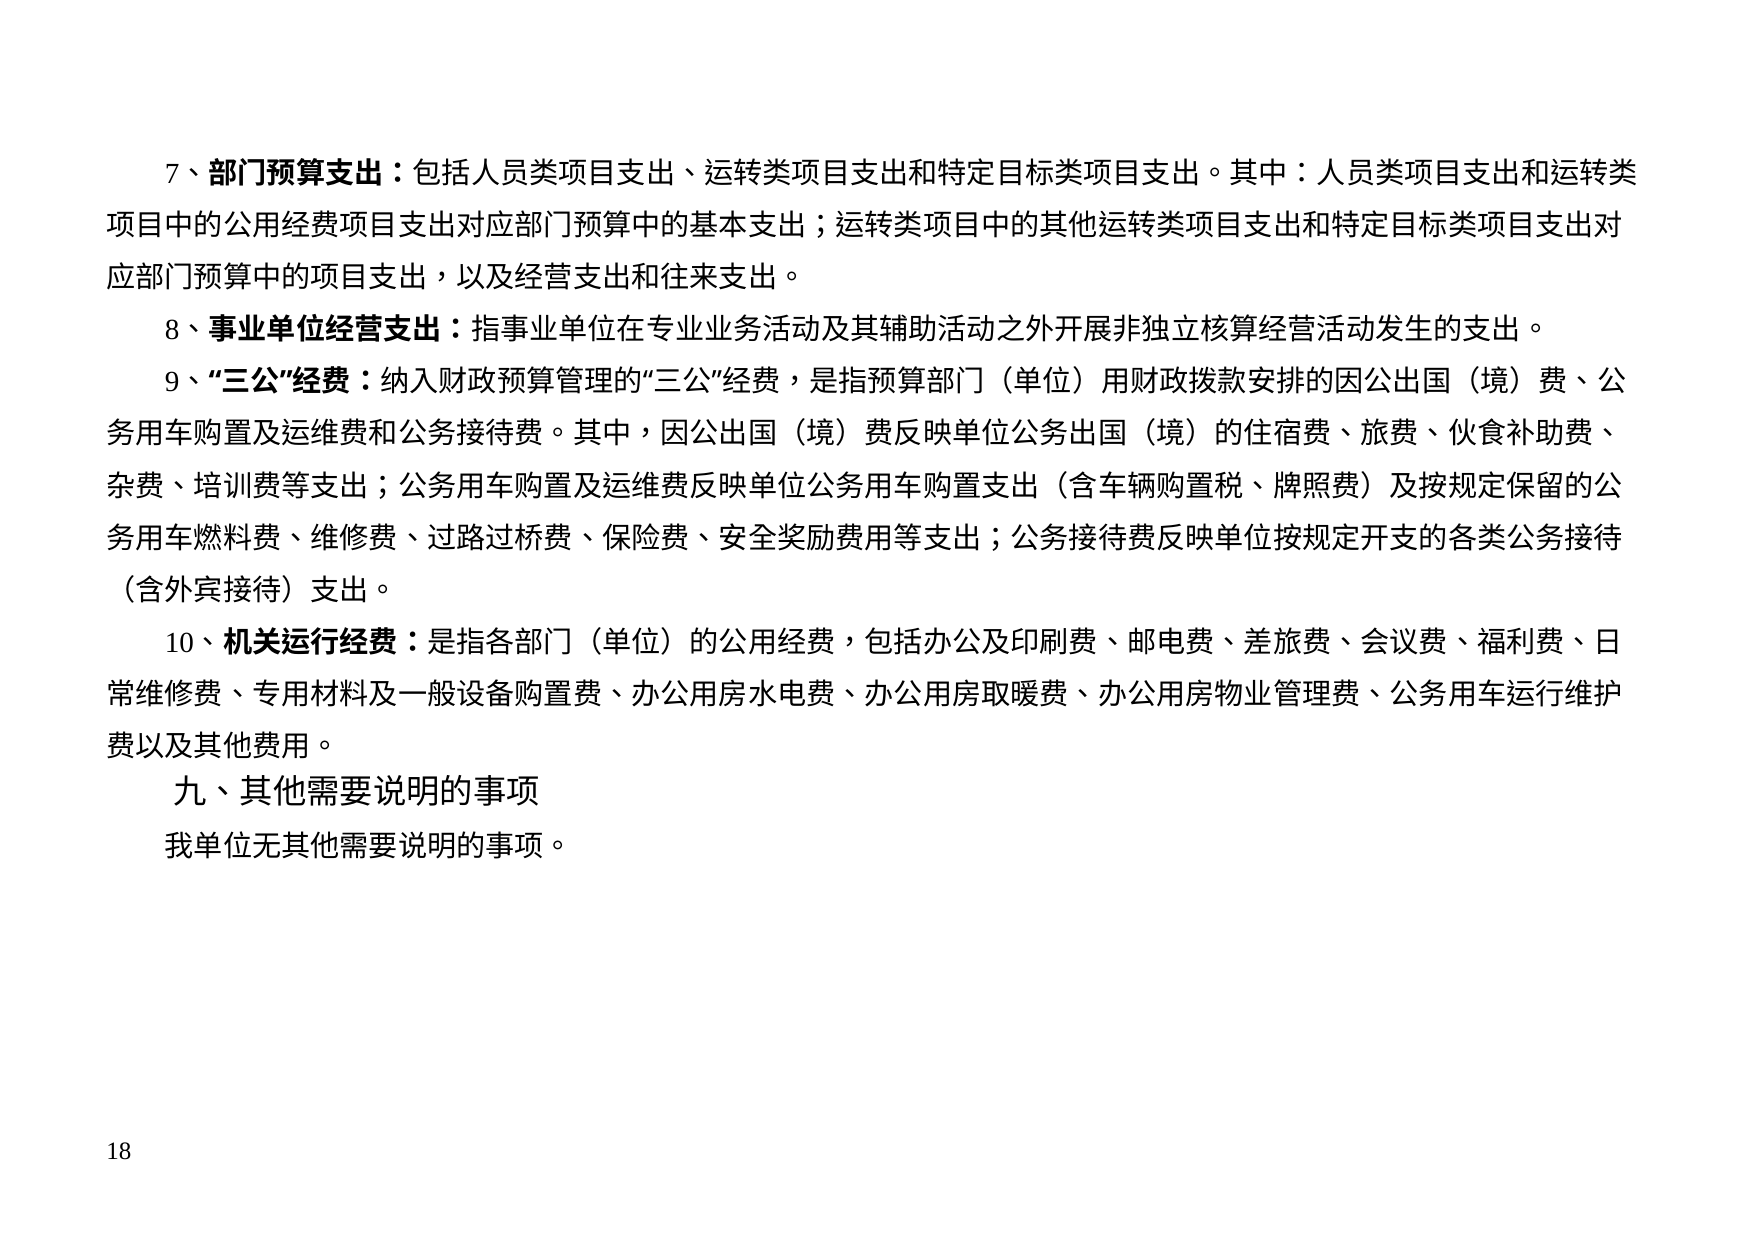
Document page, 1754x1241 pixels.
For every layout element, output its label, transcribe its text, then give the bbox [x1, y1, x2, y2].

text 7、部门预算支出：包括人员类项目支出、运转类项目支出和特定目标类项目支出。其中：人员类项目支出和运转类项目中的公用经费项目支出对应部门预算中的基本支出；运转类项目中的其他运转类项目支出和特定目标类项目支出对应部门预算中的项目支出，以及经营支出和往来支出。 [106, 142, 1648, 298]
text 10、机关运行经费：是指各部门（单位）的公用经费，包括办公及印刷费、邮电费、差旅费、会议费、福利费、日常维修费、专用材料及一般设备购置费、办公用房水电费、办公用房取暖费、办公用房物业管理费、公务用车运行维护费以及其他费用。 [106, 611, 1648, 767]
text 我单位无其他需要说明的事项。 [106, 814, 1648, 866]
text 8、事业单位经营支出：指事业单位在专业业务活动及其辅助活动之外开展非独立核算经营活动发生的支出。 [106, 298, 1648, 350]
text 九、其他需要说明的事项 [106, 768, 1648, 813]
text 9、“三公”经费：纳入财政预算管理的“三公”经费，是指预算部门（单位）用财政拨款安排的因公出国（境）费、公务用车购置及运维费和公务接待费。其中，因公出国（境）费反映单位公务出国（境）的住宿费、旅费、伙食补助费、杂费、培训费等支出；公务用车购置及运维费反映单位公务用车购置支出（含车辆购置税、牌照费）及按规定保留的公务用车燃料费、维修费、过路过桥费、保险费、安全奖励费用等支出；公务接待费反映单位按规定开支的各类公务接待（含外宾接待）支出。 [106, 350, 1648, 611]
